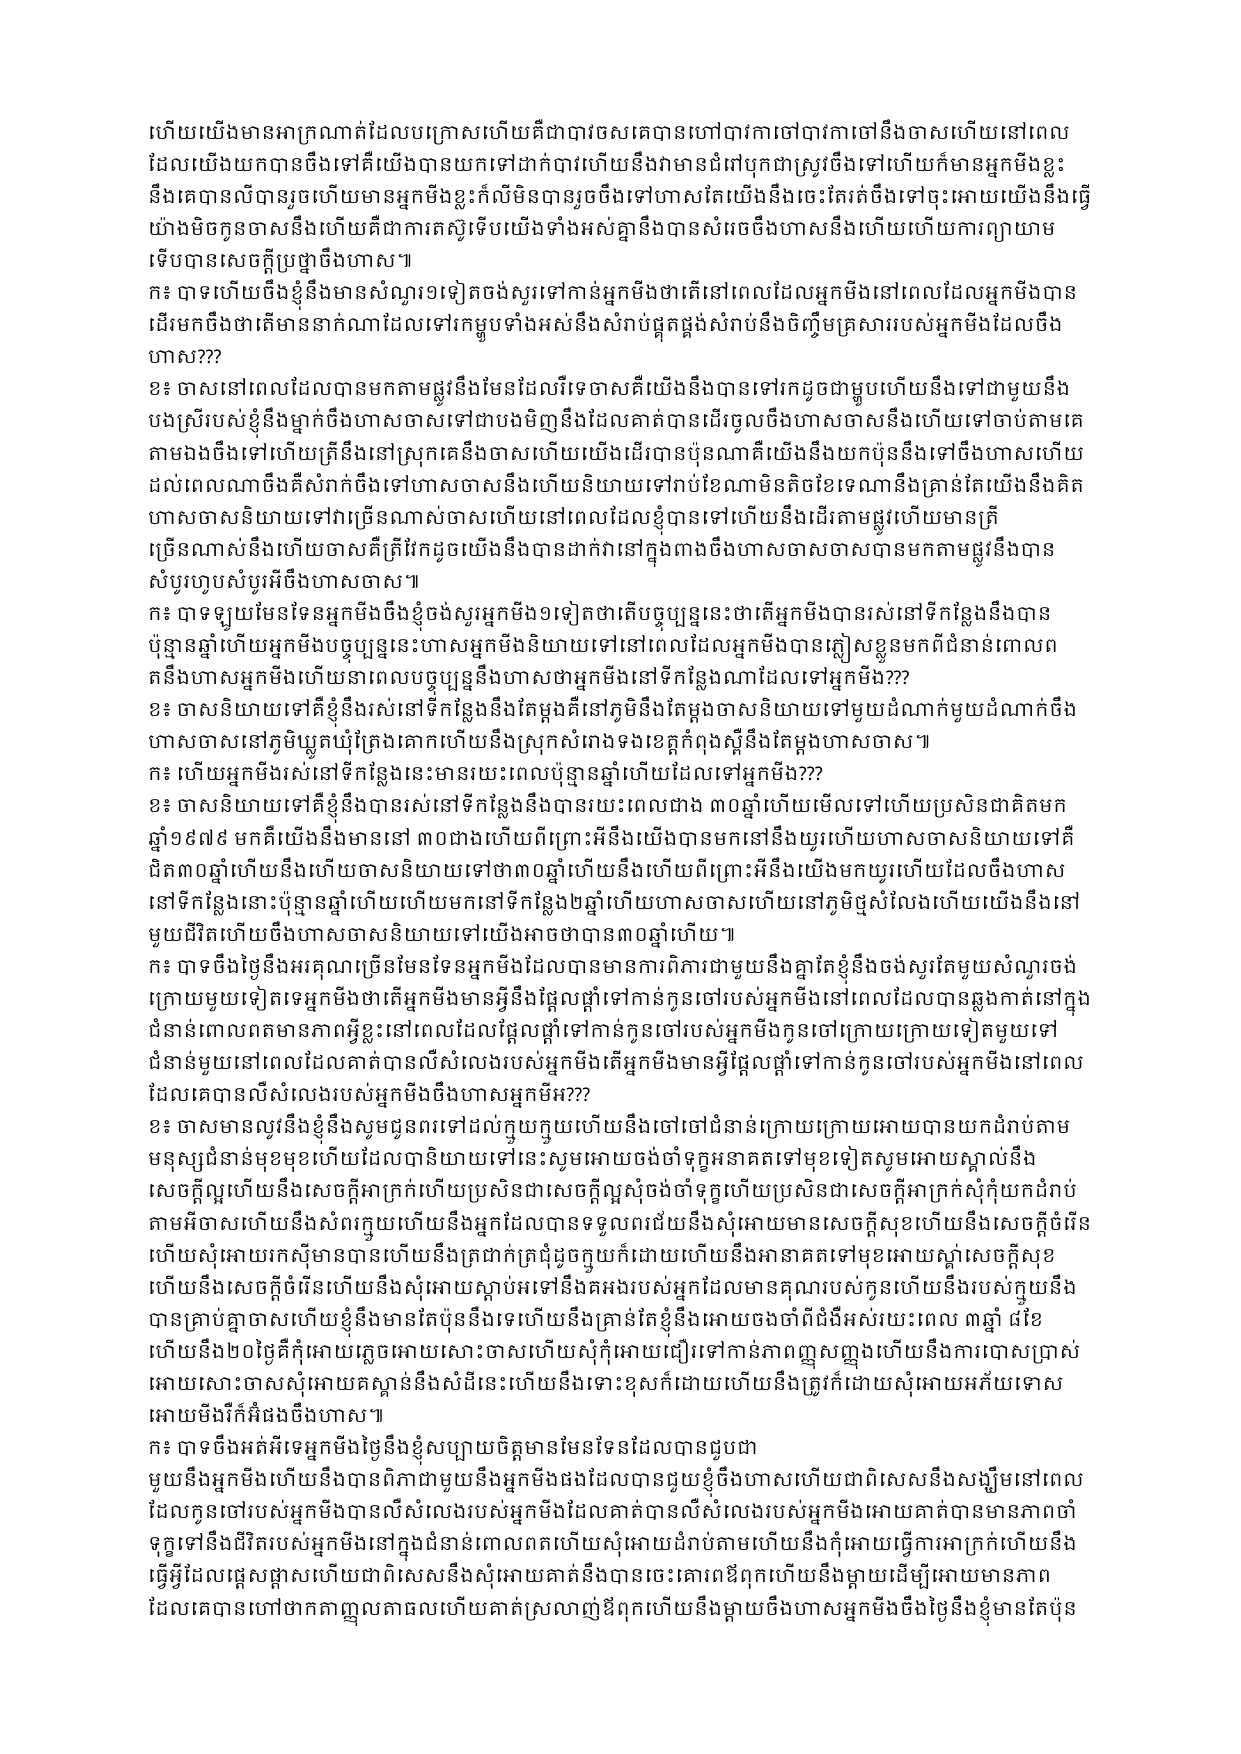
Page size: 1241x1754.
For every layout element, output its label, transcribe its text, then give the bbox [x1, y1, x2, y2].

text ធ្វើអ្វីដែលផ្ដេសផ្ដាសហើយជាពិសេសនឹងសុំអោយគាត់នឹងបានចេះគោរពឪពុកហើយនឹងម្ដាយដើម្បីអោយមានភាព [148, 1562, 1092, 1594]
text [148, 118, 1092, 278]
text ទុក្ខទៅនឹងជីវិតរបស់អ្នកមីងនៅក្នុងជំនាន់ពោលពតហើយសុំអោយដំរាប់តាមហើយនឹងកុំអោយធ្វើការអាក្រក់ហើយនឹង [148, 1530, 1092, 1562]
text ខ៖ ចាសនៅពេលដែលបានមកតាមផ្លូវនឹងមែនដែលរឺទេចាសគឺយើងនឹងបានទៅរកដូចជាម្ហូបហើយ​នឹងទៅជាមួយនឹងបងស្រីរបស់ខ្ញុំនឹងម្នាក់ចឹងហាសចាសទៅជាបងមិញនឹងដែលគាត់បានដើរចូលចឹងហាសចាសនឹងហើយទៅចាប់តាមគេតាមឯងចឹងទៅហើយត្រីនឹងនៅស្រុកគេនឹងចាសហើយយើងដើរបានប៉ុនណាគឺយើងនឹងយកប៉ុននឹងទៅចឹងហាសហើយដល់ពេលណាចឹងគឺសំរាក់ចឹងទៅហាសចាសនឹងហើយនិយាយទៅរាប់ខែណាមិនតិចខែទេណានឹងគ្រាន់តែយើងនឹងគិតហាសចាសនិយាយទៅវាច្រើនណាស់ចាសហើយនៅពេលដែលខ្ញុំបានទៅហើយនឹងដើរតាមផ្លូវហើយមានត្រីច្រើនណាស់នឹងហើយចាសគឺត្រីវែកដូចយើងនឹងបានដាក់វានៅក្នុងពាងចឹងហាសចាសចាសបានមកតាមផ្លូវនឹងបានសំបូរហូបសំបូរអីចឹងហាសចាស៕ [148, 375, 1092, 599]
text ក៖ បាទចឹងអត់អីទេអ្នកមីងថ្ងៃនឹងខ្ញុំសប្បាយចិត្តមានមែនទែនដែលបានជួបជា [148, 1433, 1092, 1466]
text ដែលគេបានហៅថាកតាញ្ញុលតាធលហើយគាត់ស្រលាញ់ឪពុកហើយនឹងម្ដាយចឹងហាសអ្នកមីងចឹងថ្ងៃនឹងខ្ញុំមានតែប៉ុន [148, 1594, 1092, 1626]
text ក៖ បាទឡូយមែនទែនអ្នកមីងចឹងខ្ញុំចង់សួរអ្នកមីង១ទៀតថាតើបច្ចុប្បន្ននេះថាតើអ្នកមីងបានរស់នៅទីកន្លែងនឹងបានប៉ុន្មានឆ្នាំហើយអ្នកមីងបច្ចុប្បន្ននេះហាសអ្នកមីងនិយាយទៅនៅពេលដែលអ្នកមីងបានភ្លៀសខ្លួនមកពីជំនាន់ពោលពតនឹងហាសអ្នកមីងហើយនាពេលបច្ចុប្បន្ននឹងហាសថាអ្នកមីងនៅទីកន្លែងណាដែលទៅអ្នកមីង??? [148, 599, 1092, 696]
text ខ៖ ចាសមានលូវនឹងខ្ញុំនឹងសូមជូនពរទៅដល់ក្មួយក្មួយហើយនឹងចៅចៅជំនាន់ក្រោយក្រោយអោយបានយកដំរាប់តាមមនុស្សជំនាន់មុខមុខហើយដែលបានិយាយទៅនេះសូមអោយចង់ចាំទុក្ខអនាគតទៅមុខទៀតសូមអោយស្គាល់នឹងសេចក្តីល្អហើយនឹងសេចក្ដីអាក្រក់ហើយប្រសិនជាសេចក្តីល្អសុំចង់ចាំទុក្ខហើយប្រសិនជាសេចក្តីអាក្រក់សុំកុំយកដំរាប់តាមអីចាសហើយនឹងសំពរក្មួយហើយនឹងអ្នកដែលបានទទួលពរជ័យនឹងសុំអោយមានសេចក្តីសុខហើយនឹងសេចក្តីចំរើនហើយសុំអោយរកស៊ីមានបានហើយនឹងត្រជាក់ត្រជុំដូចក្មួយក៏ដោយហើយនឹងអានាគតទៅមុខអោយស្គា់សេចក្តីសុខហើយនឹងសេចក្តីចំរើនហើយនឹងសុំអោយស្ដាប់អទៅនឹងគអងរបស់អ្នកដែលមានគុណរបស់កូនហើយនឹងរបស់ក្មួយនឹងបានគ្រាប់គ្នាចាសហើយខ្ញុំនឹងមានតែប៉ុននឹងទេហើយនឹងគ្រាន់តែខ្ញុំនឹងអោយចងចាំពីជំងឺអស់រយះពេល ៣ឆ្នាំ ៨ខែ ហើយនឹង២០ថ្ងៃគឺកុំអោយភ្លេចអោយសោះចាសហើយសុំកុំអោយជឿរទៅកាន់ភាពញ្ញុសញ្ញុងហើយនឹងការបោសប្រាស់អោយសោះចាសសុំអោយគស្គាន់នឹងសំដីនេះហើយនឹងទោះខុសក៏ដោយហើយនឹងត្រូវក៏ដោយសុំអោយអភ័យទោសអោយមីងរឺក៏អ៊ំផងចឹងហាស៕ [148, 1113, 1092, 1433]
text មួយនឹងអ្នកមីងហើយនឹងបានពិភាជាមួយនឹងអ្នកមីងផងដែលបានជួយខ្ញុំចឹងហាសហើយជាពិសេសនឹងសង្ឃឹមនៅពេល [148, 1466, 1092, 1498]
text ដែលកូនចៅរបស់អ្នកមីងបានលឺសំលេងរបស់អ្នកមីងដែលគាត់បានលឺសំលេងរបស់អ្នកមីងអោយគាត់បានមានភាពចាំ [148, 1498, 1092, 1530]
text ក៖ បាទហើយចឹងខ្ញុំនឹងមានសំណួរ១ទៀតចង់សួរទៅកាន់អ្នកមីងថាតើនៅពេលដែលអ្នកមីងនៅពេលដែលអ្នកមីងបានដើរមកចឹងថាតើមាននាក់ណាដែលទៅរកម្ហួបទាំងអស់នឹងសំរាប់ផ្គុតផ្គង់សំរាប់នឹងចិញ្ចឹមគ្រសាររបស់អ្នកមីងដែលចឹងហាស??? [148, 278, 1092, 375]
text ខ៖ ចាសនិយាយទៅគឺខ្ញុំនឹងរស់នៅទីកន្លែងនឹងតែម្ដងគឺនៅភូមិនឹងតែម្ដងចាសនិយាយទៅមួយដំណាក់មួយដំណាក់ចឹងហាសចាសនៅភូមិឃ្លូតឃុំត្រែងគោកហើយនឹងស្រុកសំរោងទងខេត្តកំពុងស្ពឺនឹងតែម្ដងហាសចាស៕ [148, 696, 1092, 760]
text ខ៖ ចាសនិយាយទៅគឺខ្ញុំនឹងបានរស់នៅទីកន្លែងនឹងបានរយះពេលជាង ៣០ឆ្នាំហើយមើលទៅហើយប្រសិនជាគិតមកឆ្នាំ១៩៧៩​ មកគឺយើងនឹងមាននៅ ៣០ជាងហើយពីព្រោះអីនឹងយើងបានមកនៅនឹងយូរហើយហាសចាសនិយាយទៅគឺជិត៣០ឆ្នាំហើយនឹងហើយចាសនិយាយទៅថា៣០ឆ្នាំហើយនឹងហើយពីព្រោះអីនឹងយើងមកយូរហើយដែលចឹងហាសនៅទីកន្លែងនោះប៉ុន្មានឆ្នាំហើយហើយមកនៅទីកន្លែង២ឆ្នាំហើយហាសចាសហើយនៅភូមិថ្មសំលែងហើយយើងនឹងនៅមួយជីវិតហើយចឹងហាសចាសនិយាយទៅយើងអាចថាបាន៣០ឆ្នាំហើយ៕ [148, 792, 1092, 952]
text ក៖ បាទចឹងថ្ងៃនឹងអរគុណច្រើនមែនទែនអ្នកមីងដែលបានមានការពិភារជាមួយនឹងគ្នាតែខ្ញុំនឹងចង់សួរតែមួយសំណួរចង់ក្រោយមួយទៀតទេអ្នកមីងថាតើអ្នកមីងមានអ្វីនឹងផ្ដែលផ្ដាំទៅកាន់កូនចៅរបស់អ្នកមីងនៅពេលដែលបានឆ្លងកាត់នៅក្នុងជំនាន់ពោលពតមានភាពអ្វីខ្លះនៅពេលដែលផ្ដែលផ្ដាំទៅកាន់កូនចៅរបស់អ្នកមីងកូនចៅក្រោយក្រោយទៀតមួយទៅជំនាន់មួយនៅពេលដែលគាត់បានលឺសំលេងរបស់អ្នកមីងតើអ្នកមីងមានអ្វីផ្ដែលផ្ដាំទៅកាន់កូនចៅរបស់អ្នកមីងនៅពេលដែលគេបានលឺសំលេងរបស់អ្នកមីងចឹងហាសអ្នកមីអ??? [148, 952, 1092, 1113]
text ក៖ ហើយអ្នកមីងរស់នៅទីកន្លែងនេះមានរយះពេលប៉ុន្មានឆ្នាំហើយដែលទៅអ្នកមីង??? [148, 760, 1092, 792]
